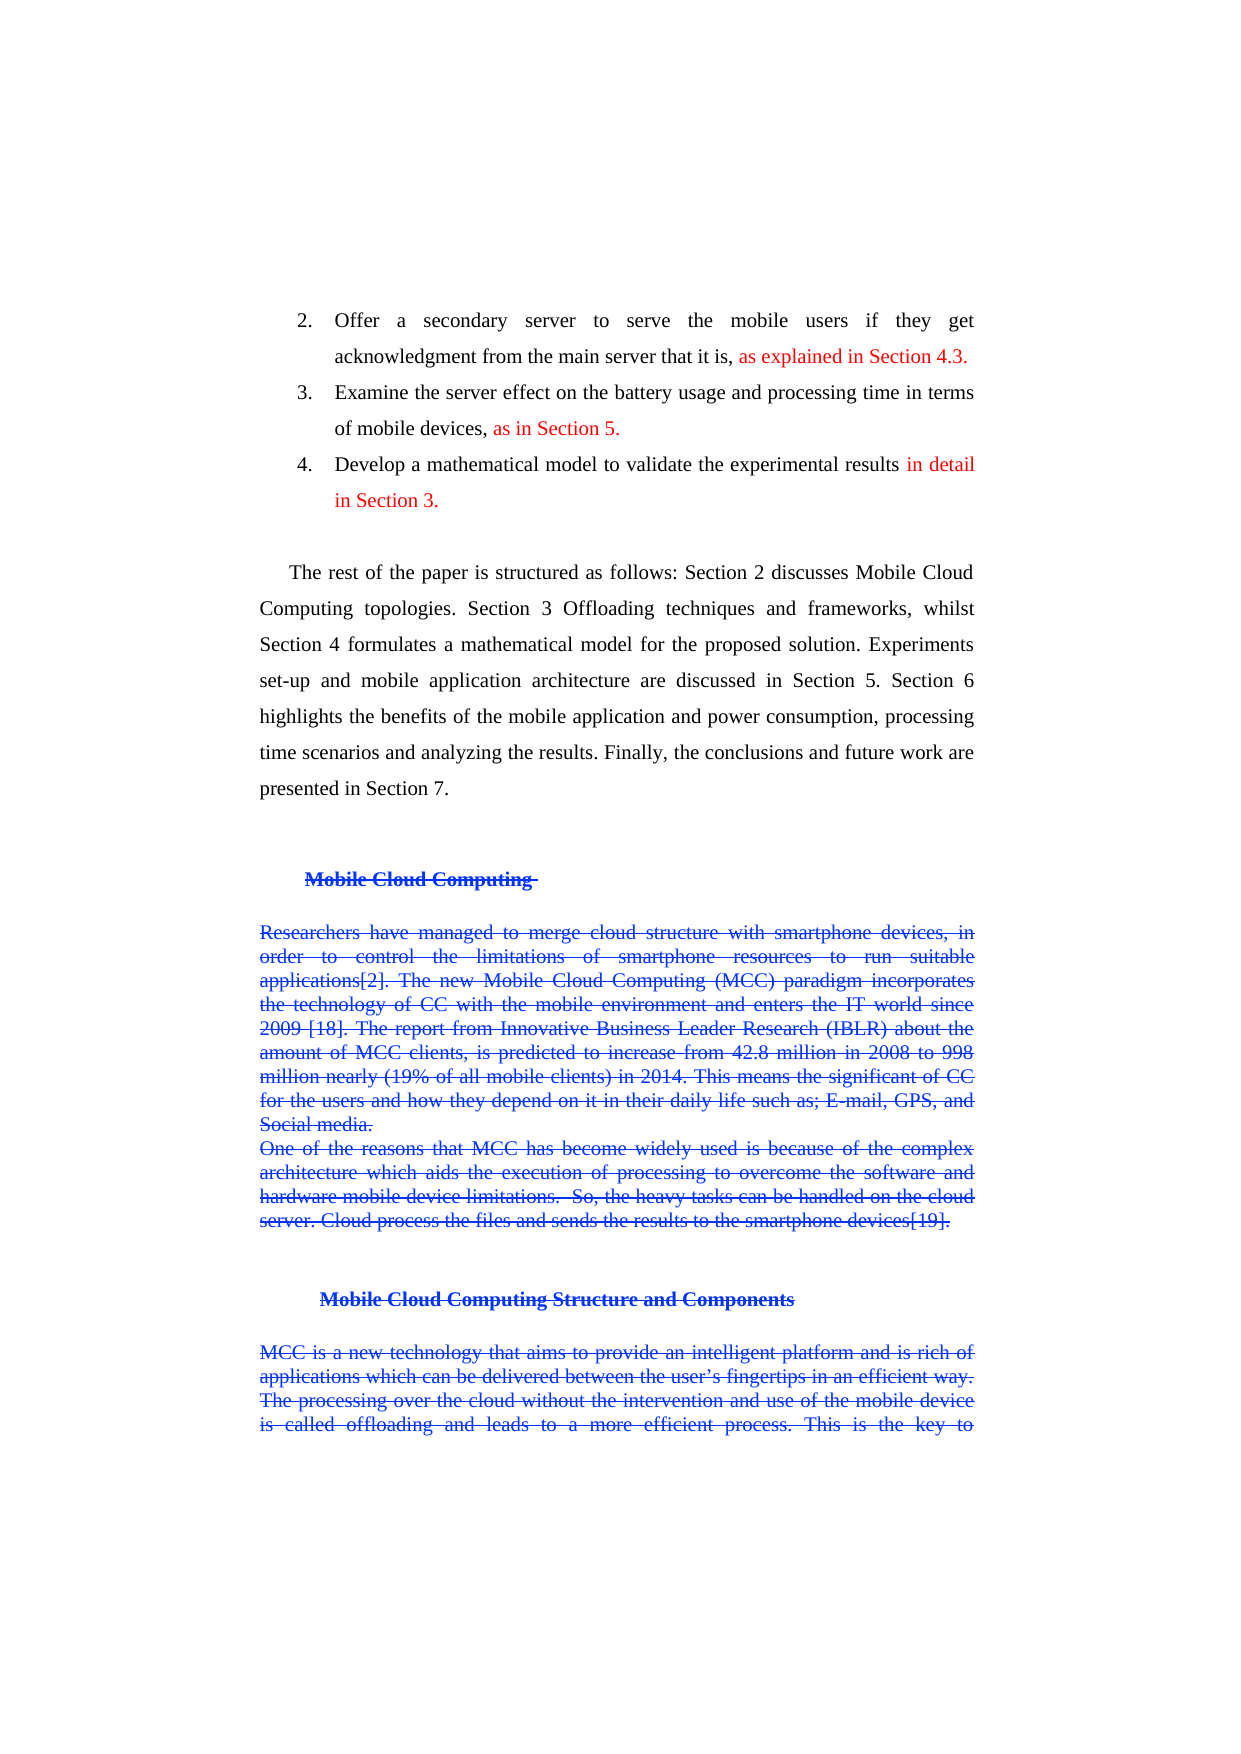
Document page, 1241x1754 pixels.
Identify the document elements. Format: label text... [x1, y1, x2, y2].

text The rest of the paper is structured as follows: Section 2 discusses Mobile Cloud Computing topologies. Section 3 Offloading techniques and frameworks, whilst Section 4 formulates a mathematical model for the proposed solution. Experiments set-up and mobile application architecture are discussed in Section 5. Section 6 highlights the benefits of the mobile application and power consumption, processing time scenarios and analyzing the results. Finally, the conclusions and future work are presented in Section 7. [259, 560, 975, 800]
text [259, 1402, 975, 1436]
text One of the reasons that MCC has become widely used is because of the complex architecture which aids the execution of processing to overcome the software and hardware mobile device limitations. So, the heavy tasks can be handled on the cloud server. Cloud process the files and sends the results to the smartphone devices[19]. [259, 1198, 975, 1232]
subtitle Mobile Cloud Computing [304, 866, 975, 891]
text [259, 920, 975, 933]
text One of the reasons that MCC has become widely used is because of the complex architecture which aids the execution of processing to overcome the software and hardware mobile device limitations. So, the heavy tasks can be handled on the cloud server. Cloud process the files and sends the results to the smartphone devices[19]. [259, 1136, 975, 1173]
list Develop a mathematical model to validate the experimental results in detail in Section 3. [297, 452, 975, 512]
list Examine the server effect on the battery usage and processing time in terms of mobile devices, as in Section 5. [297, 380, 975, 440]
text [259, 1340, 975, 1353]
list Offer a secondary server to serve the mobile users if they get acknowledgment from the main server that it is, as explained in Section 4.3. [297, 308, 975, 368]
subtitle Mobile Cloud Computing Structure and Components [319, 1287, 975, 1311]
text Researchers have managed to merge cloud structure with smartphone devices, in order to control the limitations of smartphone resources to run suitable applications[2]. The new Mobile Cloud Computing (MCC) paradigm incorporates the technology of CC with the mobile environment and enters the IT world since 2009 [18]. The report from Innovative Business Leader Research (IBLR) about the amount of MCC clients, is predicted to increase from 42.8 million in 2008 to 998 million nearly (19% of all mobile clients) in 2014. This means the significant of CC for the users and how they depend on it in their daily life such as; E-mail, GPS, and Social media. [259, 982, 975, 1077]
